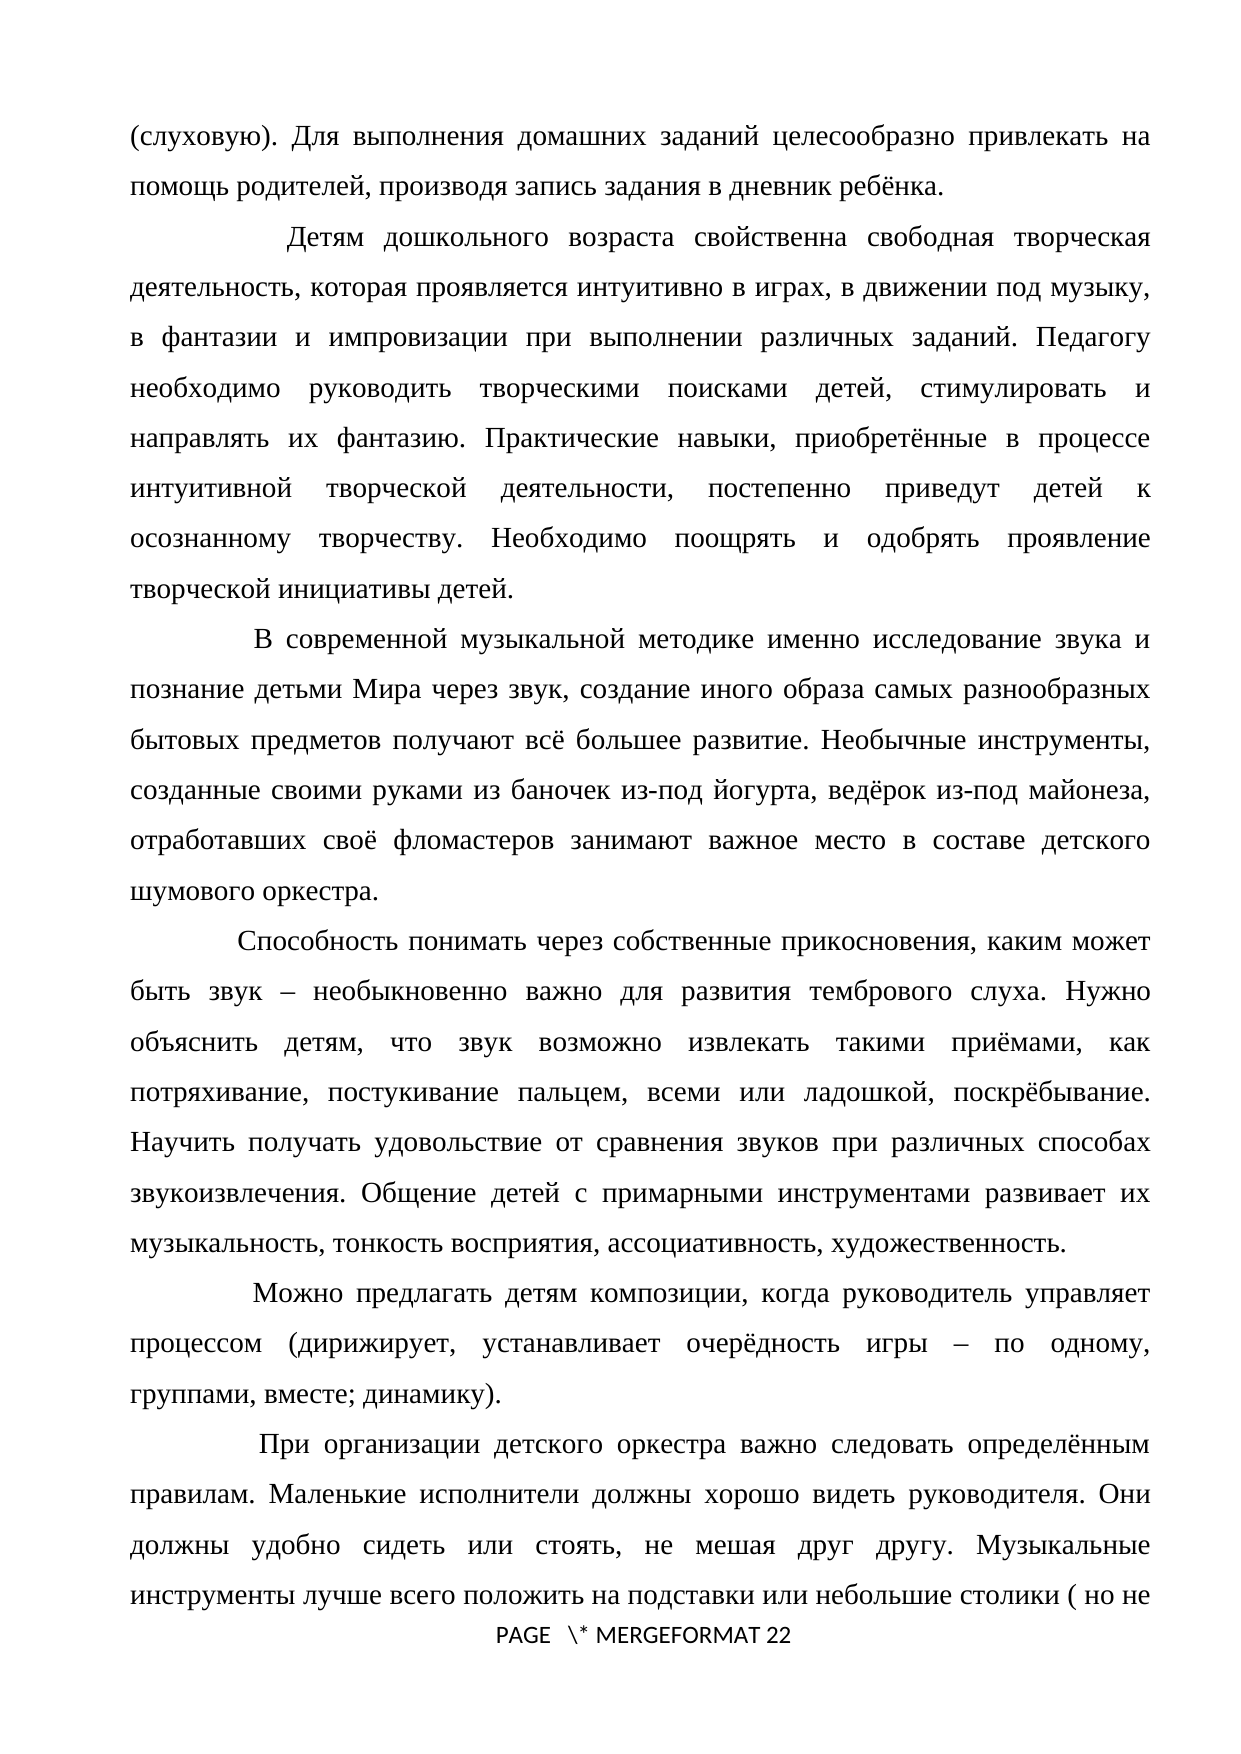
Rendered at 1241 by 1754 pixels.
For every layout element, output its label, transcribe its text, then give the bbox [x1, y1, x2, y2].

text Способность понимать через собственные прикосновения, каким может быть звук – необыкновенно важно для развития тембрового слуха. Нужно объяснить детям, что звук возможно извлекать такими приёмами, как потряхивание, постукивание пальцем, всеми или ладошкой, поскрёбывание. Научить получать удовольствие от сравнения звуков при различных способах звукоизвлечения. Общение детей с примарными инструментами развивает их музыкальность, тонкость восприятия, ассоциативность, художественность. [130, 923, 1152, 1258]
text Детям дошкольного возраста свойственна свободная творческая деятельность, которая проявляется интуитивно в играх, в движении под музыку, в фантазии и импровизации при выполнении различных заданий. Педагогу необходимо руководить творческими поисками детей, стимулировать и направлять их фантазию. Практические навыки, приобретённые в процессе интуитивной творческой деятельности, постепенно приведут детей к осознанному творчеству. Необходимо поощрять и одобрять проявление творческой инициативы детей. [130, 219, 1152, 604]
text В современной музыкальной методике именно исследование звука и познание детьми Мира через звук, создание иного образа самых разнообразных бытовых предметов получают всё большее развитие. Необычные инструменты, созданные своими руками из баночек из-под йогурта, ведёрок из-под майонеза, отработавших своё фломастеров занимают важное место в составе детского шумового оркестра. [130, 621, 1152, 906]
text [130, 1426, 1152, 1611]
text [130, 118, 1152, 202]
text Можно предлагать детям композиции, когда руководитель управляет процессом (дирижирует, устанавливает очерёдность игры – по одному, группами, вместе; динамику). [130, 1275, 1152, 1409]
